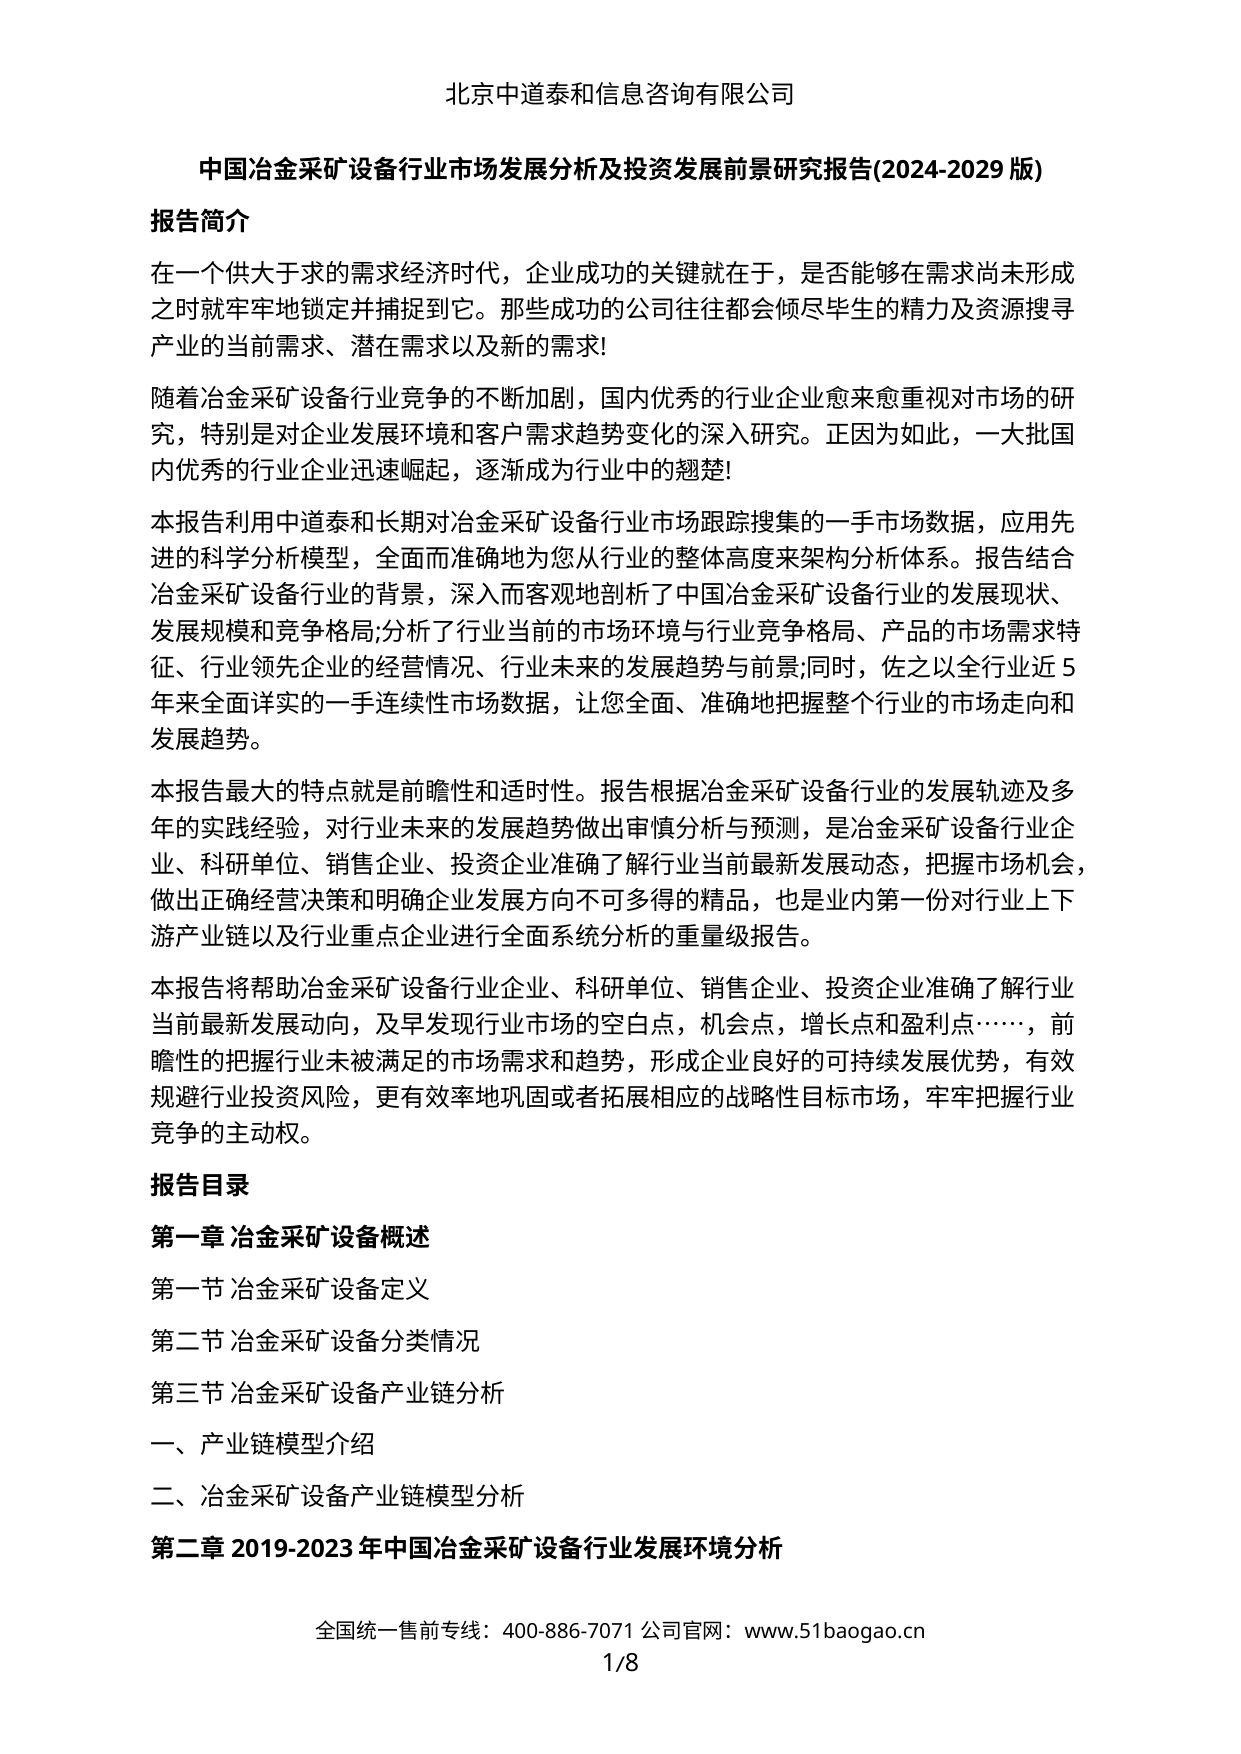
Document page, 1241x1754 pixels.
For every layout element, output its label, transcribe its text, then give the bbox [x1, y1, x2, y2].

text 本报告利用中道泰和长期对冶金采矿设备行业市场跟踪搜集的一手市场数据，应用先进的科学分析模型，全面而准确地为您从行业的整体高度来架构分析体系。报告结合冶金采矿设备行业的背景，深入而客观地剖析了中国冶金采矿设备行业的发展现状、发展规模和竞争格局;分析了行业当前的市场环境与行业竞争格局、产品的市场需求特征、行业领先企业的经营情况、行业未来的发展趋势与前景;同时，佐之以全行业近5年来全面详实的一手连续性市场数据，让您全面、准确地把握整个行业的市场走向和发展趋势。 [150, 502, 1090, 756]
text 一、产业链模型介绍 [150, 1425, 1090, 1461]
text 第二章 2019-2023年中国冶金采矿设备行业发展环境分析 [150, 1529, 1090, 1565]
text 报告目录 [150, 1166, 1090, 1202]
text 第二节 冶金采矿设备分类情况 [150, 1321, 1090, 1357]
text 在一个供大于求的需求经济时代，企业成功的关键就在于，是否能够在需求尚未形成之时就牢牢地锁定并捕捉到它。那些成功的公司往往都会倾尽毕生的精力及资源搜寻产业的当前需求、潜在需求以及新的需求! [150, 254, 1090, 362]
text 第一节 冶金采矿设备定义 [150, 1269, 1090, 1306]
text 本报告最大的特点就是前瞻性和适时性。报告根据冶金采矿设备行业的发展轨迹及多年的实践经验，对行业未来的发展趋势做出审慎分析与预测，是冶金采矿设备行业企业、科研单位、销售企业、投资企业准确了解行业当前最新发展动态，把握市场机会，做出正确经营决策和明确企业发展方向不可多得的精品，也是业内第一份对行业上下游产业链以及行业重点企业进行全面系统分析的重量级报告。 [150, 772, 1090, 953]
text 第三节 冶金采矿设备产业链分析 [150, 1373, 1090, 1409]
text 本报告将帮助冶金采矿设备行业企业、科研单位、销售企业、投资企业准确了解行业当前最新发展动向，及早发现行业市场的空白点，机会点，增长点和盈利点……，前瞻性的把握行业未被满足的市场需求和趋势，形成企业良好的可持续发展优势，有效规避行业投资风险，更有效率地巩固或者拓展相应的战略性目标市场，牢牢把握行业竞争的主动权。 [150, 969, 1090, 1150]
text 中国冶金采矿设备行业市场发展分析及投资发展前景研究报告(2024-2029版) [150, 150, 1090, 186]
text 二、冶金采矿设备产业链模型分析 [150, 1477, 1090, 1513]
text 第一章 冶金采矿设备概述 [150, 1217, 1090, 1254]
text 随着冶金采矿设备行业竞争的不断加剧，国内优秀的行业企业愈来愈重视对市场的研究，特别是对企业发展环境和客户需求趋势变化的深入研究。正因为如此，一大批国内优秀的行业企业迅速崛起，逐渐成为行业中的翘楚! [150, 378, 1090, 487]
text 报告简介 [150, 202, 1090, 238]
